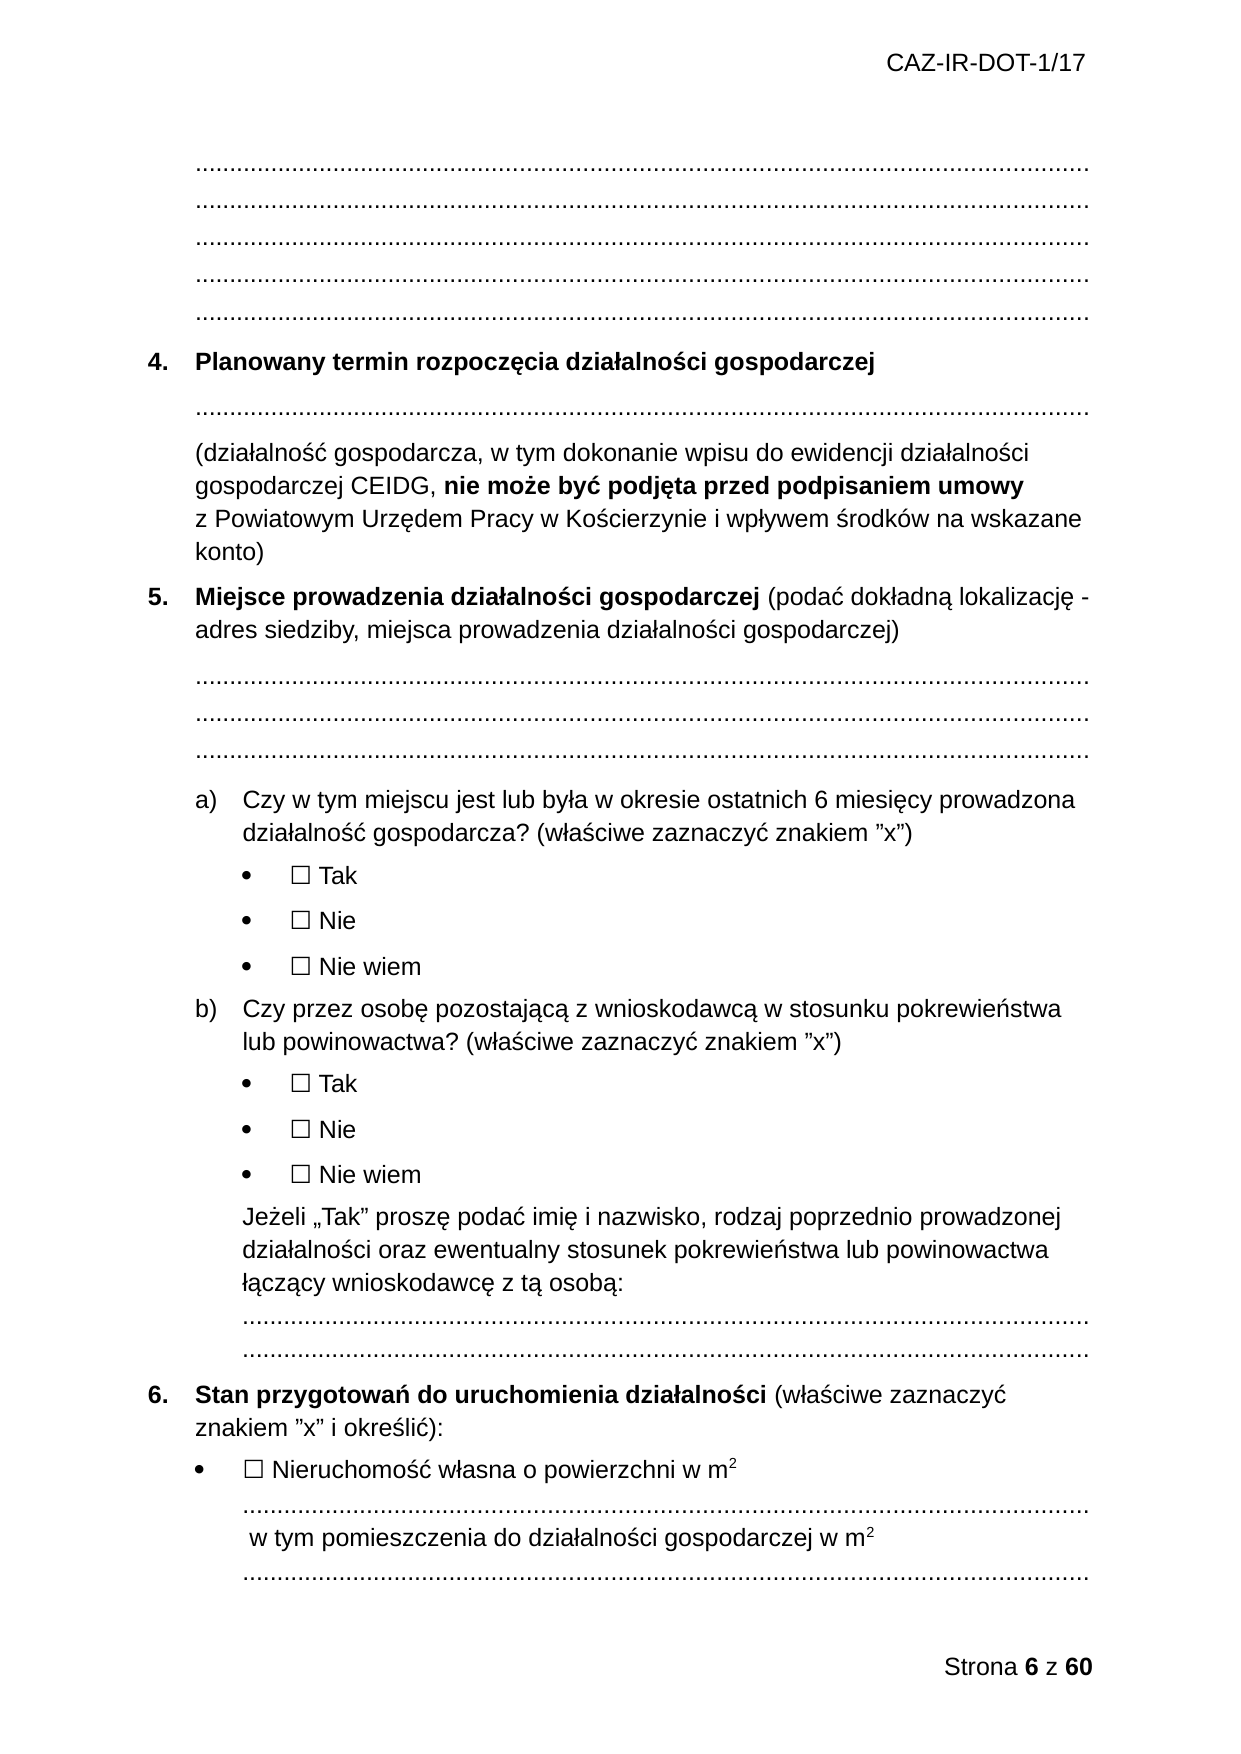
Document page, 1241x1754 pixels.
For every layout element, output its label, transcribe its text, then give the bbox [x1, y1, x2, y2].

list Miejsce prowadzenia działalności gospodarczej (podać dokładną lokalizację - adres siedziby, miejsca prowadzenia działalności gospodarczej) [148, 582, 1093, 644]
list Nie wiem [242, 1157, 1093, 1191]
text Jeżeli „Tak” proszę podać imię i nazwisko, rodzaj poprzednio prowadzonej działalności oraz ewentualny stosunek pokrewieństwa lub powinowactwa łączący wnioskodawcę z tą osobą: [242, 1202, 1093, 1363]
list Czy w tym miejscu jest lub była w okresie ostatnich 6 miesięcy prowadzona działalność gospodarcza? (właściwe zaznaczyć znakiem ”x”) [195, 785, 1093, 847]
list Planowany termin rozpoczęcia działalności gospodarczej [148, 347, 1093, 375]
list Nie [242, 1111, 1093, 1145]
list Czy przez osobę pozostającą z wnioskodawcą w stosunku pokrewieństwa lub powinowactwa? (właściwe zaznaczyć znakiem ”x”) [195, 994, 1093, 1055]
list Nie [242, 903, 1093, 937]
list (działalność gospodarcza, w tym dokonanie wpisu do ewidencji działalności gospodarczej CEIDG, nie może być podjęta przed podpisaniem umowy z Powiatowym Urzędem Pracy w Kościerzynie i wpływem środków na wskazane konto) [195, 438, 1093, 565]
list Tak [242, 857, 1093, 891]
list Nie wiem [242, 948, 1093, 982]
list Tak [242, 1066, 1093, 1100]
list Nieruchomość własna o powierzchni w m2 w tym pomieszczenia do działalności gospodarczej w m2 [195, 1452, 1093, 1585]
list Stan przygotowań do uruchomienia działalności (właściwe zaznaczyć znakiem ”x” i określić): [148, 1380, 1093, 1442]
